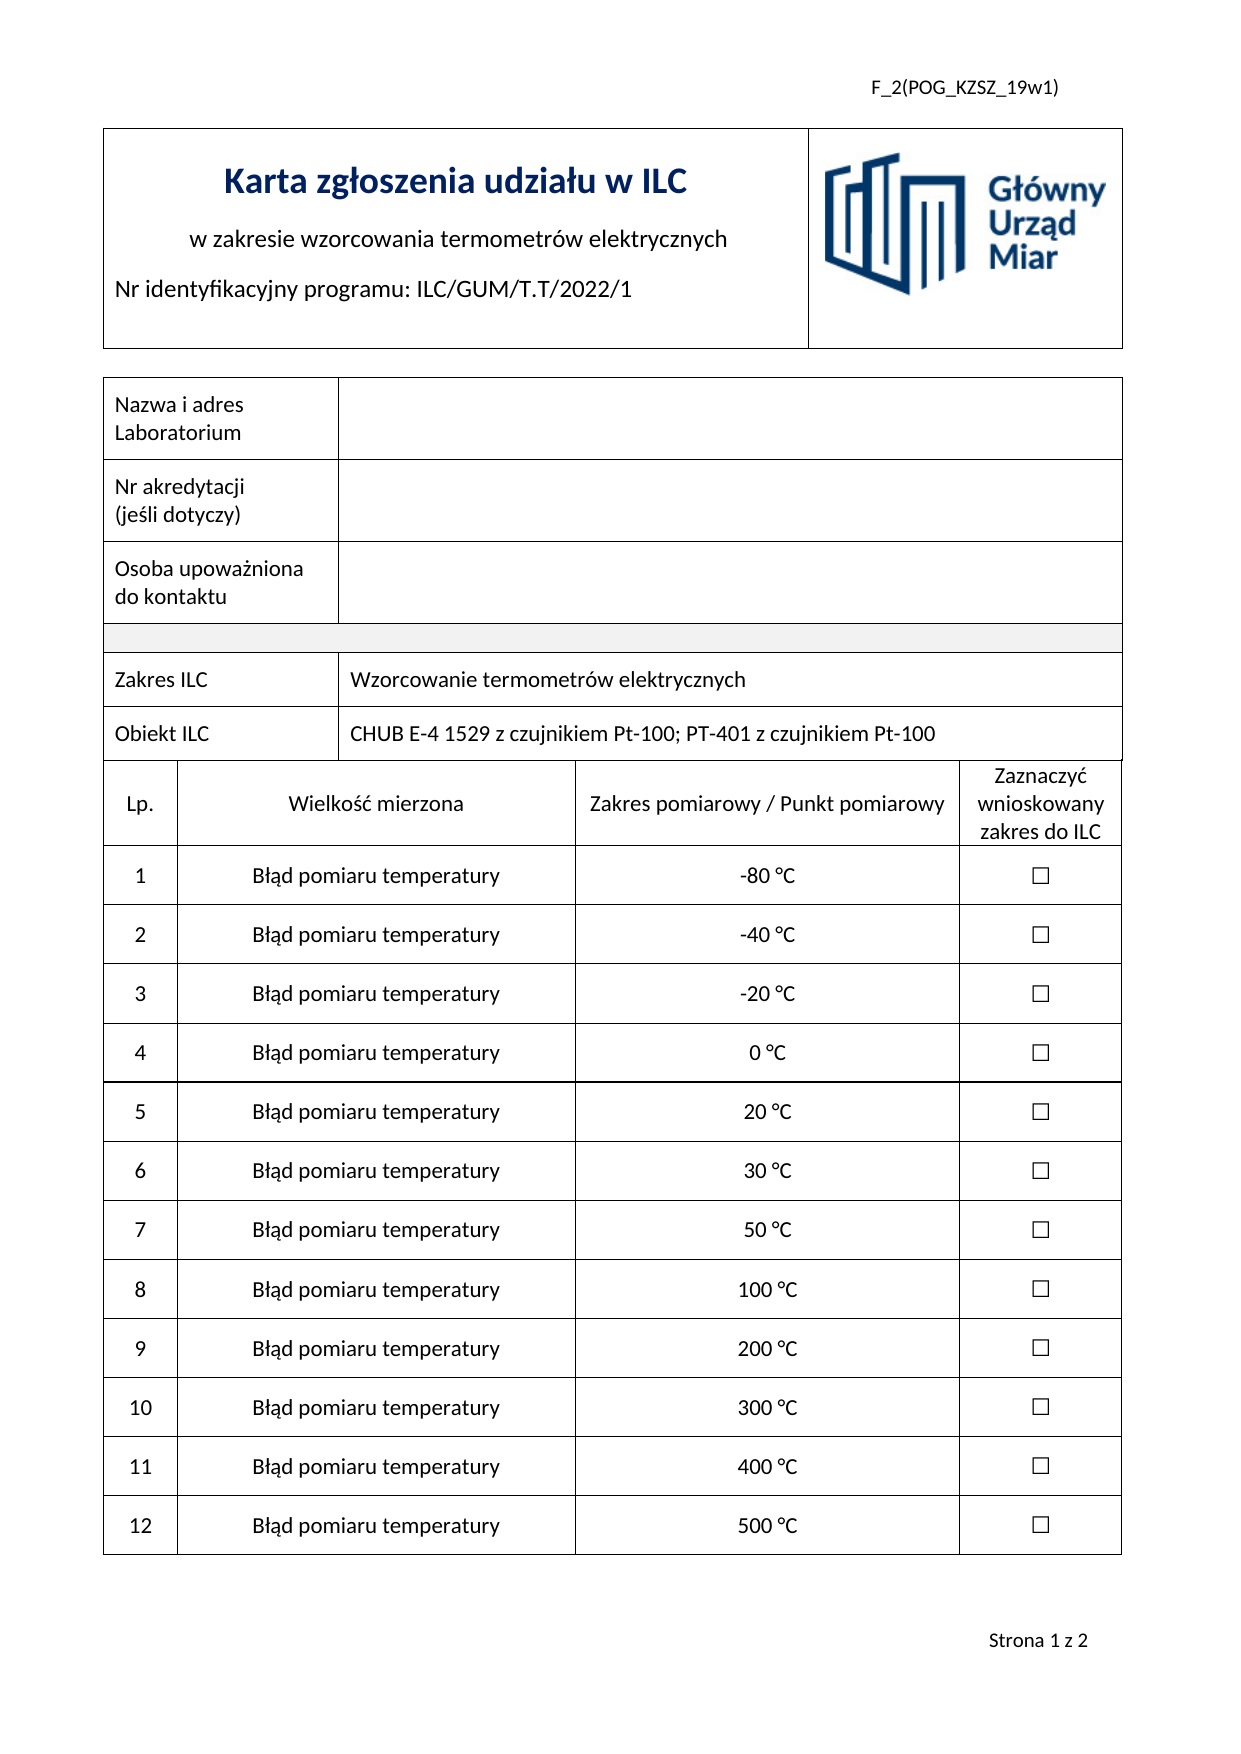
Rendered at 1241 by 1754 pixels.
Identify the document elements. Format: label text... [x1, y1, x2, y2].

table_cell Błąd pomiaru temperatury [178, 1083, 575, 1141]
table_cell 3 [104, 964, 177, 1022]
table_cell 400 °C [576, 1437, 959, 1495]
table_cell -20 °C [576, 964, 959, 1022]
table_cell Błąd pomiaru temperatury [178, 846, 575, 904]
table_cell Błąd pomiaru temperatury [178, 1496, 575, 1554]
table_cell [960, 964, 1121, 1022]
table_cell 300 °C [576, 1378, 959, 1436]
table_cell Błąd pomiaru temperatury [178, 1260, 575, 1318]
table_cell -40 °C [576, 905, 959, 963]
table_cell [960, 1024, 1121, 1081]
table_cell [339, 460, 1122, 541]
table_cell [960, 1142, 1121, 1199]
table_cell 12 [104, 1496, 177, 1554]
table_cell Błąd pomiaru temperatury [178, 1024, 575, 1081]
table_cell 200 °C [576, 1319, 959, 1377]
table_cell 10 [104, 1378, 177, 1436]
table_cell Wielkość mierzona [178, 761, 575, 845]
table_cell [960, 1083, 1121, 1141]
picture [825, 152, 1106, 296]
table_header Nazwa i adres Laboratorium [104, 378, 338, 459]
table_cell 5 [104, 1083, 177, 1141]
table_cell 2 [104, 905, 177, 963]
table_cell Wzorcowanie termometrów elektrycznych [339, 653, 1122, 706]
table_cell 20 °C [576, 1083, 959, 1141]
table_cell Błąd pomiaru temperatury [178, 1319, 575, 1377]
table_cell 6 [104, 1142, 177, 1199]
table_cell [104, 624, 1122, 652]
table_cell 30 °C [576, 1142, 959, 1199]
table_cell [960, 1201, 1121, 1259]
table_cell Osoba upoważniona do kontaktu [104, 542, 338, 623]
table_cell [339, 542, 1122, 623]
table_cell Błąd pomiaru temperatury [178, 1378, 575, 1436]
table_cell Nr akredytacji (jeśli dotyczy) [104, 460, 338, 541]
table_cell [960, 846, 1121, 904]
table_cell 50 °C [576, 1201, 959, 1259]
table_cell Błąd pomiaru temperatury [178, 1201, 575, 1259]
table_cell Lp. [104, 761, 177, 845]
table_cell 100 °C [576, 1260, 959, 1318]
table_cell -80 °C [576, 846, 959, 904]
table_cell 7 [104, 1201, 177, 1259]
table_cell Błąd pomiaru temperatury [178, 964, 575, 1022]
table_cell [960, 905, 1121, 963]
table_cell Zaznaczyć wnioskowany zakres do ILC [960, 761, 1121, 845]
table_cell 11 [104, 1437, 177, 1495]
table_cell Błąd pomiaru temperatury [178, 1437, 575, 1495]
table_cell [960, 1260, 1121, 1318]
table_cell Błąd pomiaru temperatury [178, 1142, 575, 1199]
table_cell 8 [104, 1260, 177, 1318]
table_cell 500 °C [576, 1496, 959, 1554]
table_cell Zakres ILC [104, 653, 338, 706]
table_cell 9 [104, 1319, 177, 1377]
table_cell 1 [104, 846, 177, 904]
table_cell Zakres pomiarowy / Punkt pomiarowy [576, 761, 959, 845]
table_cell [960, 1319, 1121, 1377]
table_cell Błąd pomiaru temperatury [178, 905, 575, 963]
table_cell 4 [104, 1024, 177, 1081]
table_cell CHUB E-4 1529 z czujnikiem Pt-100; PT-401 z czujnikiem Pt-100 [339, 707, 1122, 760]
table_header [339, 378, 1122, 459]
table_cell 0 °C [576, 1024, 959, 1081]
table_cell Obiekt ILC [104, 707, 338, 760]
